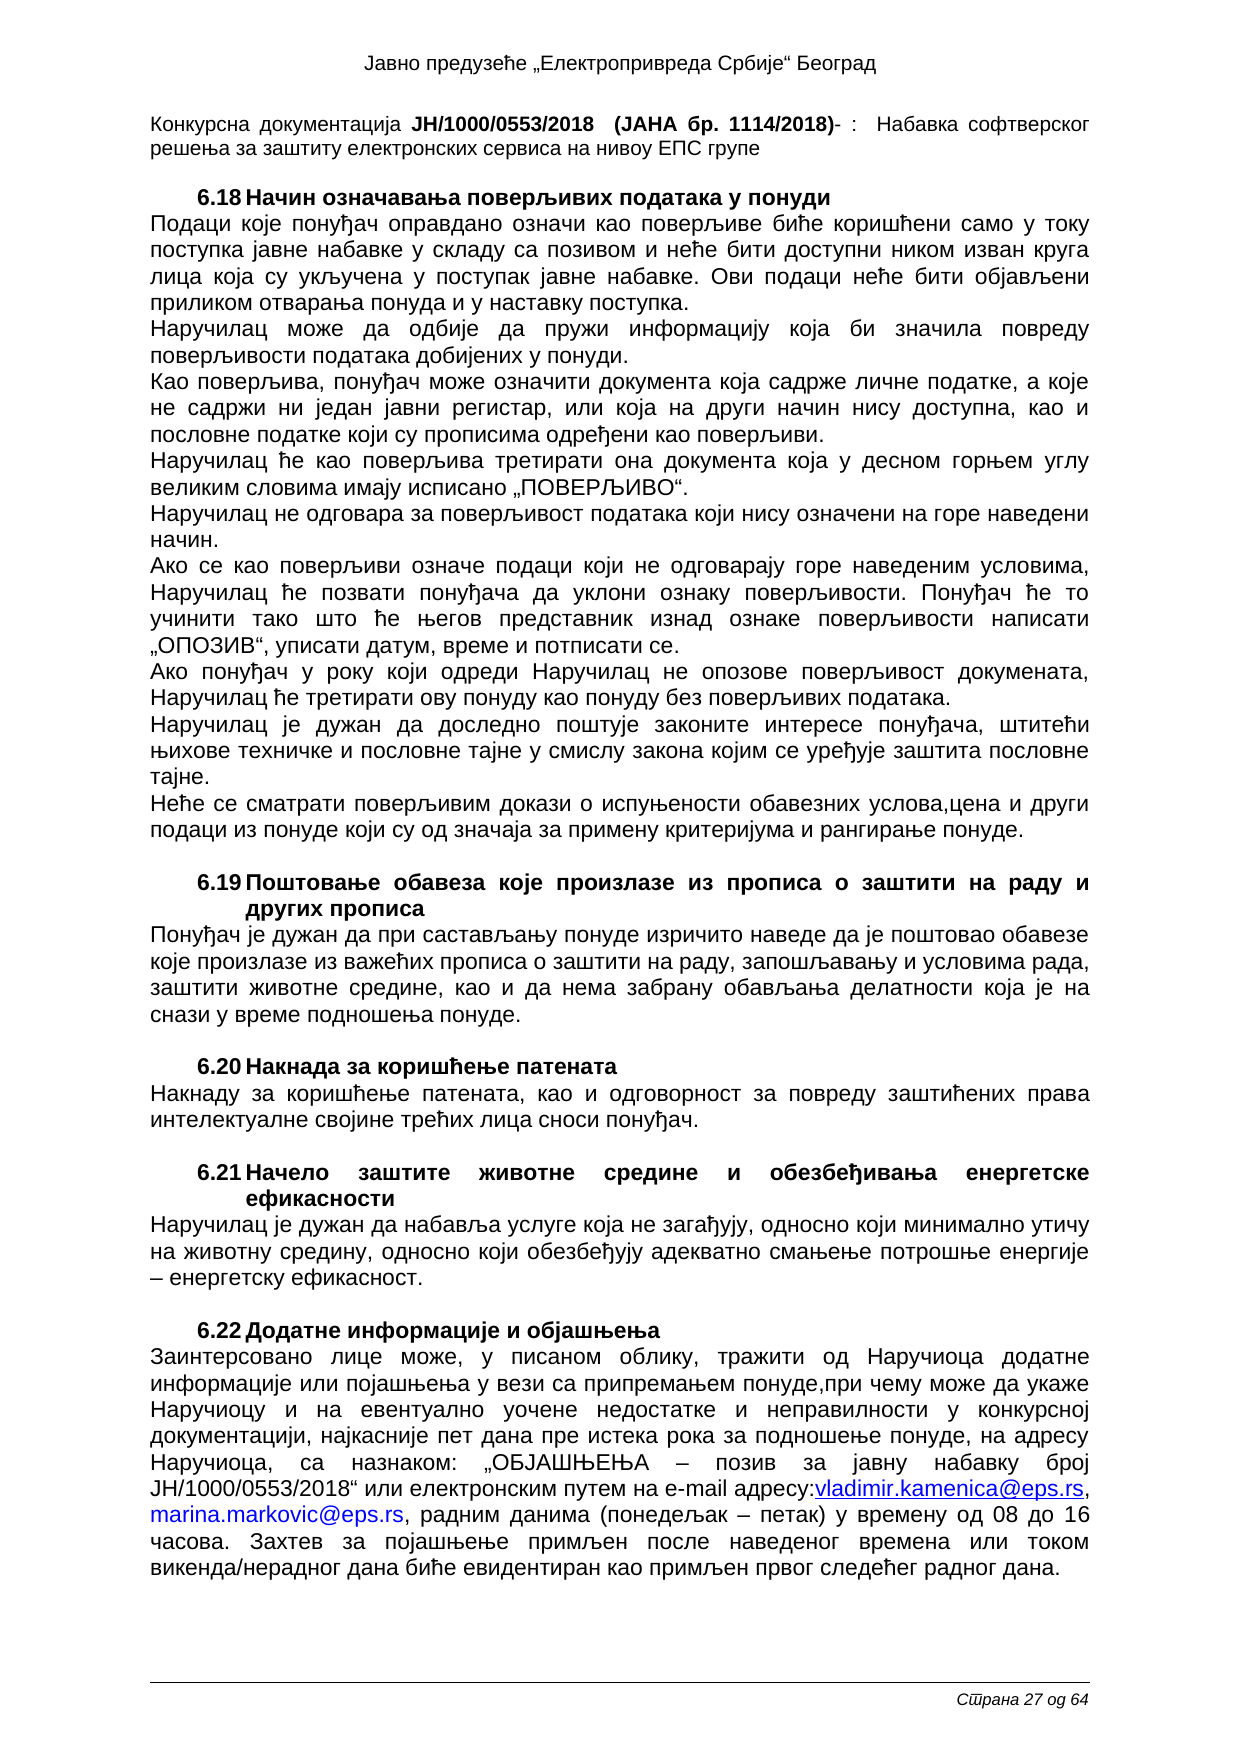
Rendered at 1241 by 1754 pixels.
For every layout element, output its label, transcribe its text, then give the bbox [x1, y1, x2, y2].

text Заинтерсовано лице може, у писаном облику, тражити од Наручиоца додатне информације или појашњења у вези са припремањем понуде,при чему може да укаже Наручиоцу и на евентуално уочене недостатке и неправилности у конкурсној документацији, најкасније пет дана пре истека рока за подношење понуде, на адресу Наручиоца, са назнаком: „ОБЈАШЊЕЊА – позив за јавну набавку број ЈН/1000/0553/2018“ или електронским путем на е-mail адресу:vladimir.kamenica@eps.rs, marina.markovic@eps.rs, радним данима (понедељак – петак) у времену од 08 до 16 часова. Захтев за појашњење примљен после наведеног времена или током викенда/нерадног дана биће евидентиран као примљен првог следећег радног дана. [150, 1343, 1090, 1580]
text Неће се сматрати поверљивим докази о испуњености обавезних услова,цена и други подаци из понуде који су од значаја за примену критеријума и рангирање понуде. [150, 790, 1090, 842]
text Понуђач је дужан да при састављању понуде изричито наведе да је поштовао обавезе које произлазе из важећих прописа о заштити на раду, запошљавању и условима рада, заштити животне средине, као и да нема забрану обављања делатности која је на снази у време подношења понуде. [150, 921, 1090, 1027]
list Додатне информације и објашњења [197, 1317, 1090, 1343]
text Наручилац је дужан да доследно поштује законите интересе понуђача, штитећи њихове техничке и пословне тајне у смислу закона којим се уређује заштита пословне тајне. [150, 711, 1090, 790]
text Наручилац не одговара за поверљивост података који нису означени на горе наведени начин. [150, 500, 1090, 552]
text Наручилац ће као поверљива третирати она документа која у десном горњем углу великим словима имају исписано „ПОВЕРЉИВО“. [150, 447, 1090, 500]
text Ако понуђач у року који одреди Наручилац не опозове поверљивост докумената, Наручилац ће третирати ову понуду као понуду без поверљивих података. [150, 658, 1090, 711]
text Као поверљива, понуђач може означити документа која садрже личне податке, а које не садржи ни један јавни регистар, или која на други начин нису доступна, као и пословне податке који су прописима одређени као поверљиви. [150, 368, 1090, 447]
text Подаци које понуђач оправдано означи као поверљиве биће коришћени само у току поступка јавне набавке у складу са позивом и неће бити доступни ником изван круга лица која су укључена у поступак јавне набавке. Ови подаци неће бити објављени приликом отварања понуда и у наставку поступка. [150, 210, 1090, 315]
list Начин означавања поверљивих података у понуди [197, 183, 1090, 210]
list Накнада за коришћење патената [197, 1053, 1090, 1079]
list Поштовање обавеза које произлазе из прописа о заштити на раду и других прописа [197, 869, 1090, 921]
text Ако се као поверљиви означе подаци који не одговарају горе наведеним условима, Наручилац ће позвати понуђача да уклони ознаку поверљивости. Понуђач ће то учинити тако што ће његов представник изнад ознаке поверљивости написати „ОПОЗИВ“, уписати датум, време и потписати се. [150, 552, 1090, 658]
text Наручилац је дужан да набавља услуге која не загађују, односно који минимално утичу на животну средину, односно који обезбеђују адекватно смањење потрошње енергије – енергетску ефикасност. [150, 1211, 1090, 1290]
text Наручилац може да одбије да пружи информацију која би значила повреду поверљивости података добијених у понуди. [150, 315, 1090, 368]
list Начело заштите животне средине и обезбеђивања енергетске ефикасности [197, 1159, 1090, 1211]
text Накнаду за коришћење патената, као и одговорност за повреду заштићених права интелектуалне својине трећих лица сноси понуђач. [150, 1079, 1090, 1132]
